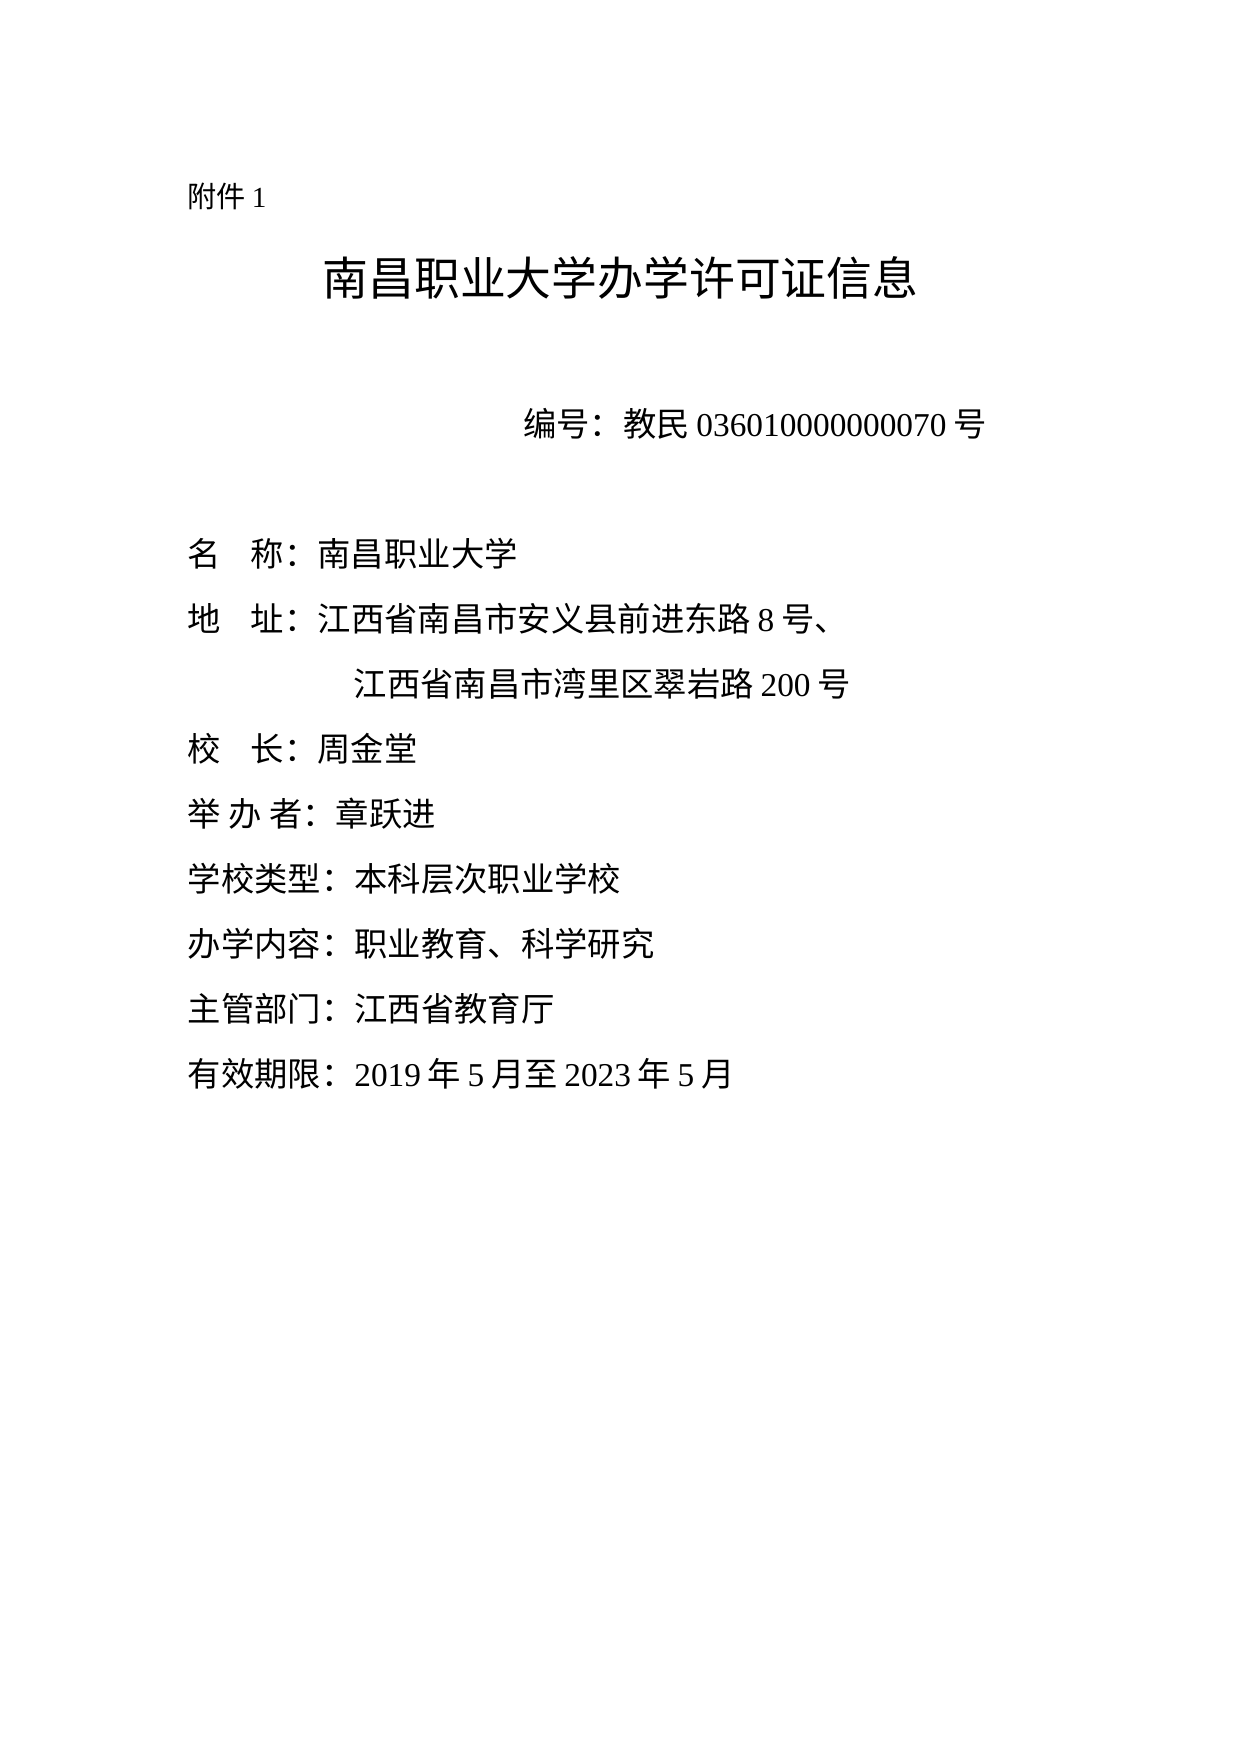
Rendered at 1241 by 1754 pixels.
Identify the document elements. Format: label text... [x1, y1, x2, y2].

text 附件1 [187, 162, 1053, 227]
text 编号：教民036010000000070号 [187, 389, 986, 454]
text 名 称：南昌职业大学 [187, 519, 1053, 584]
text 办学内容：职业教育、科学研究 [187, 909, 1053, 974]
text 南昌职业大学办学许可证信息 [187, 227, 1053, 324]
text 校 长：周金堂 [187, 714, 1053, 779]
text 有效期限：2019年5月至2023年5月 [187, 1039, 1053, 1104]
text 学校类型：本科层次职业学校 [187, 844, 1053, 909]
text 举 办 者：章跃进 [187, 779, 1053, 844]
text 主管部门：江西省教育厅 [187, 974, 1053, 1039]
text 地 址：江西省南昌市安义县前进东路8号、 [187, 584, 1053, 649]
text 江西省南昌市湾里区翠岩路200号 [354, 649, 1053, 714]
